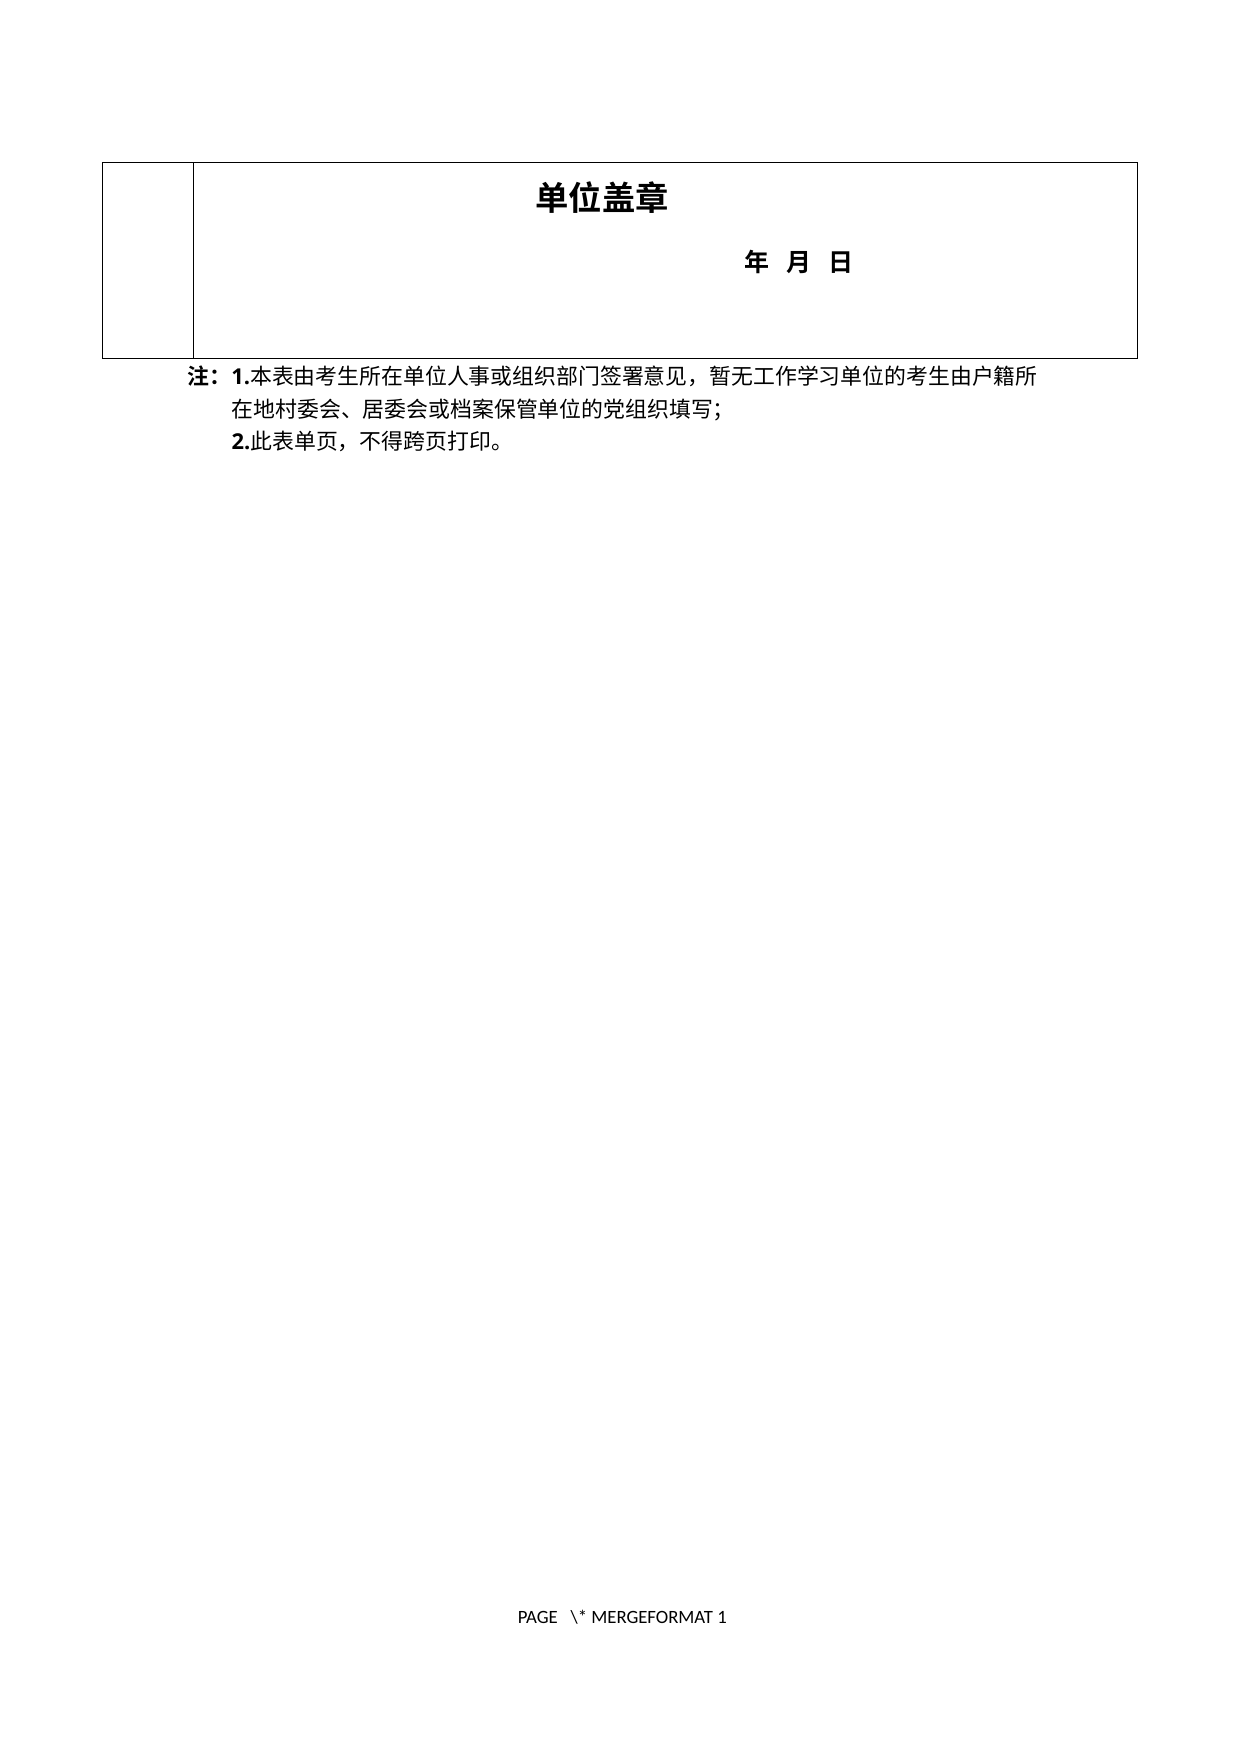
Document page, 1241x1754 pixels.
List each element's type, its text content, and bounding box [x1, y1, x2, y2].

text 2.此表单页，不得跨页打印。 [187, 424, 1053, 457]
table_cell 单位盖章 年 月 日 [194, 163, 1137, 358]
text 注：1.本表由考生所在单位人事或组织部门签署意见，暂无工作学习单位的考生由户籍所在地村委会、居委会或档案保管单位的党组织填写； [187, 359, 1053, 424]
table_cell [103, 163, 193, 358]
